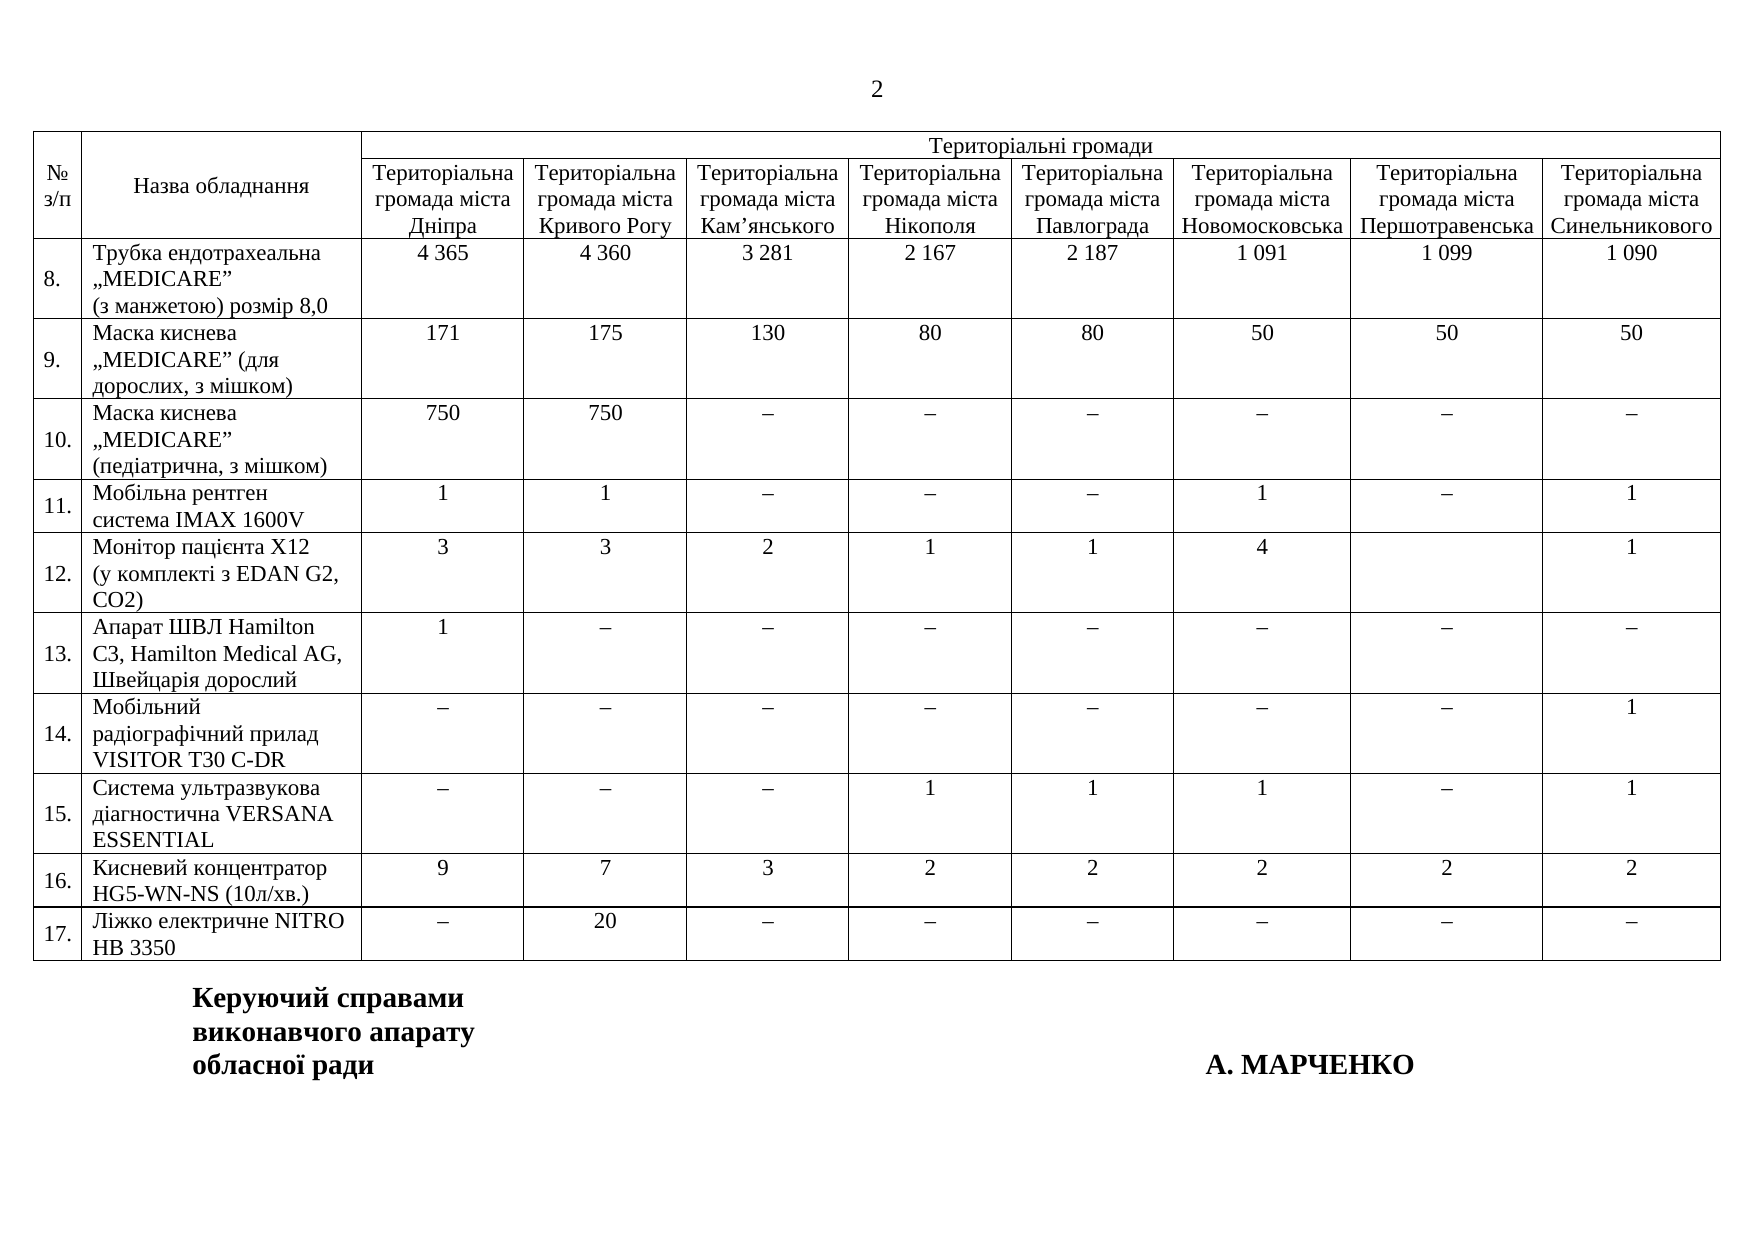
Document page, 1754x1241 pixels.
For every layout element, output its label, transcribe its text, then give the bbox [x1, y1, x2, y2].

table_header Територіальні громади [362, 132, 1720, 158]
table_cell 3 [362, 533, 523, 612]
table_cell 2 [849, 854, 1011, 906]
table_cell 1 [1012, 774, 1173, 853]
table_cell – [1174, 694, 1350, 772]
table_cell 2 [1543, 854, 1720, 906]
table_cell – [849, 694, 1011, 772]
table_cell 20 [524, 908, 686, 960]
table_cell 3 [524, 533, 686, 612]
table_cell 1 [1543, 480, 1720, 532]
table_cell – [1351, 694, 1542, 772]
table_cell 1 [1543, 533, 1720, 612]
table_cell – [1174, 908, 1350, 960]
table_cell – [1012, 908, 1173, 960]
table_cell Маска киснева „MEDICARE” (педіатрична, з мішком) [82, 399, 361, 478]
table_cell – [1174, 399, 1350, 478]
table_cell Територіальна громада міста Кам’янського [687, 159, 848, 238]
table_cell 2 [687, 533, 848, 612]
table_cell Трубка ендотрахеальна „MEDICARE” (з манжетою) розмір 8,0 [82, 239, 361, 318]
table_cell [34, 239, 81, 318]
table_cell – [1543, 908, 1720, 960]
table_cell 1 [1543, 774, 1720, 853]
table_cell Апарат ШВЛ Hamilton C3, Hamilton Medical AG, Швейцарія дорослий [82, 613, 361, 692]
table_cell 1 [1174, 774, 1350, 853]
table_cell – [1012, 480, 1173, 532]
table_cell Ліжко електричне NITRO HB 3350 [82, 908, 361, 960]
table_cell Cистема ультразвукова діагностична VERSANA ESSENTIAL [82, 774, 361, 853]
table_header № з/п [34, 132, 81, 238]
table_cell – [362, 694, 523, 772]
table_cell Територіальна громада міста Першотравенська [1351, 159, 1542, 238]
table_cell 171 [362, 319, 523, 398]
table_cell Територіальна громада міста Кривого Рогу [524, 159, 686, 238]
table_cell 80 [1012, 319, 1173, 398]
table_cell 1 [362, 613, 523, 692]
table_cell 1 099 [1351, 239, 1542, 318]
table_cell 50 [1543, 319, 1720, 398]
table_cell 9 [362, 854, 523, 906]
text Керуючий справами [192, 980, 1636, 1014]
table_cell – [849, 908, 1011, 960]
table_cell Кисневий концентратор HG5-WN-NS (10л/хв.) [82, 854, 361, 906]
table_cell Територіальна громада міста Нікополя [849, 159, 1011, 238]
table_cell – [524, 694, 686, 772]
table_cell 3 281 [687, 239, 848, 318]
table_cell – [1012, 399, 1173, 478]
table_cell – [1351, 908, 1542, 960]
table_cell – [687, 480, 848, 532]
table_cell 3 [687, 854, 848, 906]
table_cell – [1351, 399, 1542, 478]
table_cell 7 [524, 854, 686, 906]
table_cell – [849, 399, 1011, 478]
table_cell 1 091 [1174, 239, 1350, 318]
table_cell Територіальна громада міста Павлограда [1012, 159, 1173, 238]
table_cell Територіальна громада міста Новомосковська [1174, 159, 1350, 238]
table_cell 2 187 [1012, 239, 1173, 318]
table_cell 2 [1174, 854, 1350, 906]
table_cell – [362, 774, 523, 853]
table_cell 750 [362, 399, 523, 478]
table_cell [34, 908, 81, 960]
table_cell 2 [1351, 854, 1542, 906]
table_cell [34, 399, 81, 478]
table_cell [34, 774, 81, 853]
table_cell – [687, 694, 848, 772]
table_cell 1 090 [1543, 239, 1720, 318]
table_cell 175 [524, 319, 686, 398]
table_cell Мобільна рентген система IMAX 1600V [82, 480, 361, 532]
table_cell [34, 854, 81, 906]
table_cell Територіальна громада міста Дніпра [362, 159, 523, 238]
table_cell Монітор пацієнта Х12 (у комплекті з EDAN G2, СО2) [82, 533, 361, 612]
table_cell 2 [1012, 854, 1173, 906]
table_cell 1 [1543, 694, 1720, 772]
table_cell 1 [362, 480, 523, 532]
table_cell – [1543, 613, 1720, 692]
table_cell 50 [1174, 319, 1350, 398]
table_cell – [1174, 613, 1350, 692]
text виконавчого апарату [192, 1014, 1636, 1047]
table_cell [34, 533, 81, 612]
table_cell 750 [524, 399, 686, 478]
table_cell – [849, 480, 1011, 532]
table_cell – [1351, 480, 1542, 532]
table_cell – [1012, 694, 1173, 772]
table_cell – [362, 908, 523, 960]
table_cell [34, 694, 81, 772]
table_cell – [687, 613, 848, 692]
table_cell 50 [1351, 319, 1542, 398]
table_cell – [849, 613, 1011, 692]
table_cell 130 [687, 319, 848, 398]
table_cell – [524, 613, 686, 692]
table_cell 2 167 [849, 239, 1011, 318]
table_cell – [687, 774, 848, 853]
table_cell – [687, 908, 848, 960]
table_cell 1 [524, 480, 686, 532]
table_cell Маска киснева „MEDICARE” (для дорослих, з мішком) [82, 319, 361, 398]
table_cell – [1012, 613, 1173, 692]
table_cell – [687, 399, 848, 478]
text обласної ради А. МАРЧЕНКО [192, 1047, 1636, 1081]
table_cell [34, 613, 81, 692]
table_cell [34, 480, 81, 532]
table_cell – [1351, 774, 1542, 853]
table_cell 1 [849, 774, 1011, 853]
table_cell [34, 319, 81, 398]
table_cell 4 365 [362, 239, 523, 318]
table_cell – [524, 774, 686, 853]
table_cell Мобільний радіографічний прилад VISITOR T30 C-DR [82, 694, 361, 772]
table_cell 1 [1012, 533, 1173, 612]
table_cell – [1351, 613, 1542, 692]
table_cell 80 [849, 319, 1011, 398]
table_cell 4 360 [524, 239, 686, 318]
table_cell [1351, 533, 1542, 612]
table_header Назва обладнання [82, 132, 361, 238]
table_cell Територіальна громада міста Синельникового [1543, 159, 1720, 238]
table_cell 1 [849, 533, 1011, 612]
table_cell 4 [1174, 533, 1350, 612]
table_cell – [1543, 399, 1720, 478]
table_cell 1 [1174, 480, 1350, 532]
